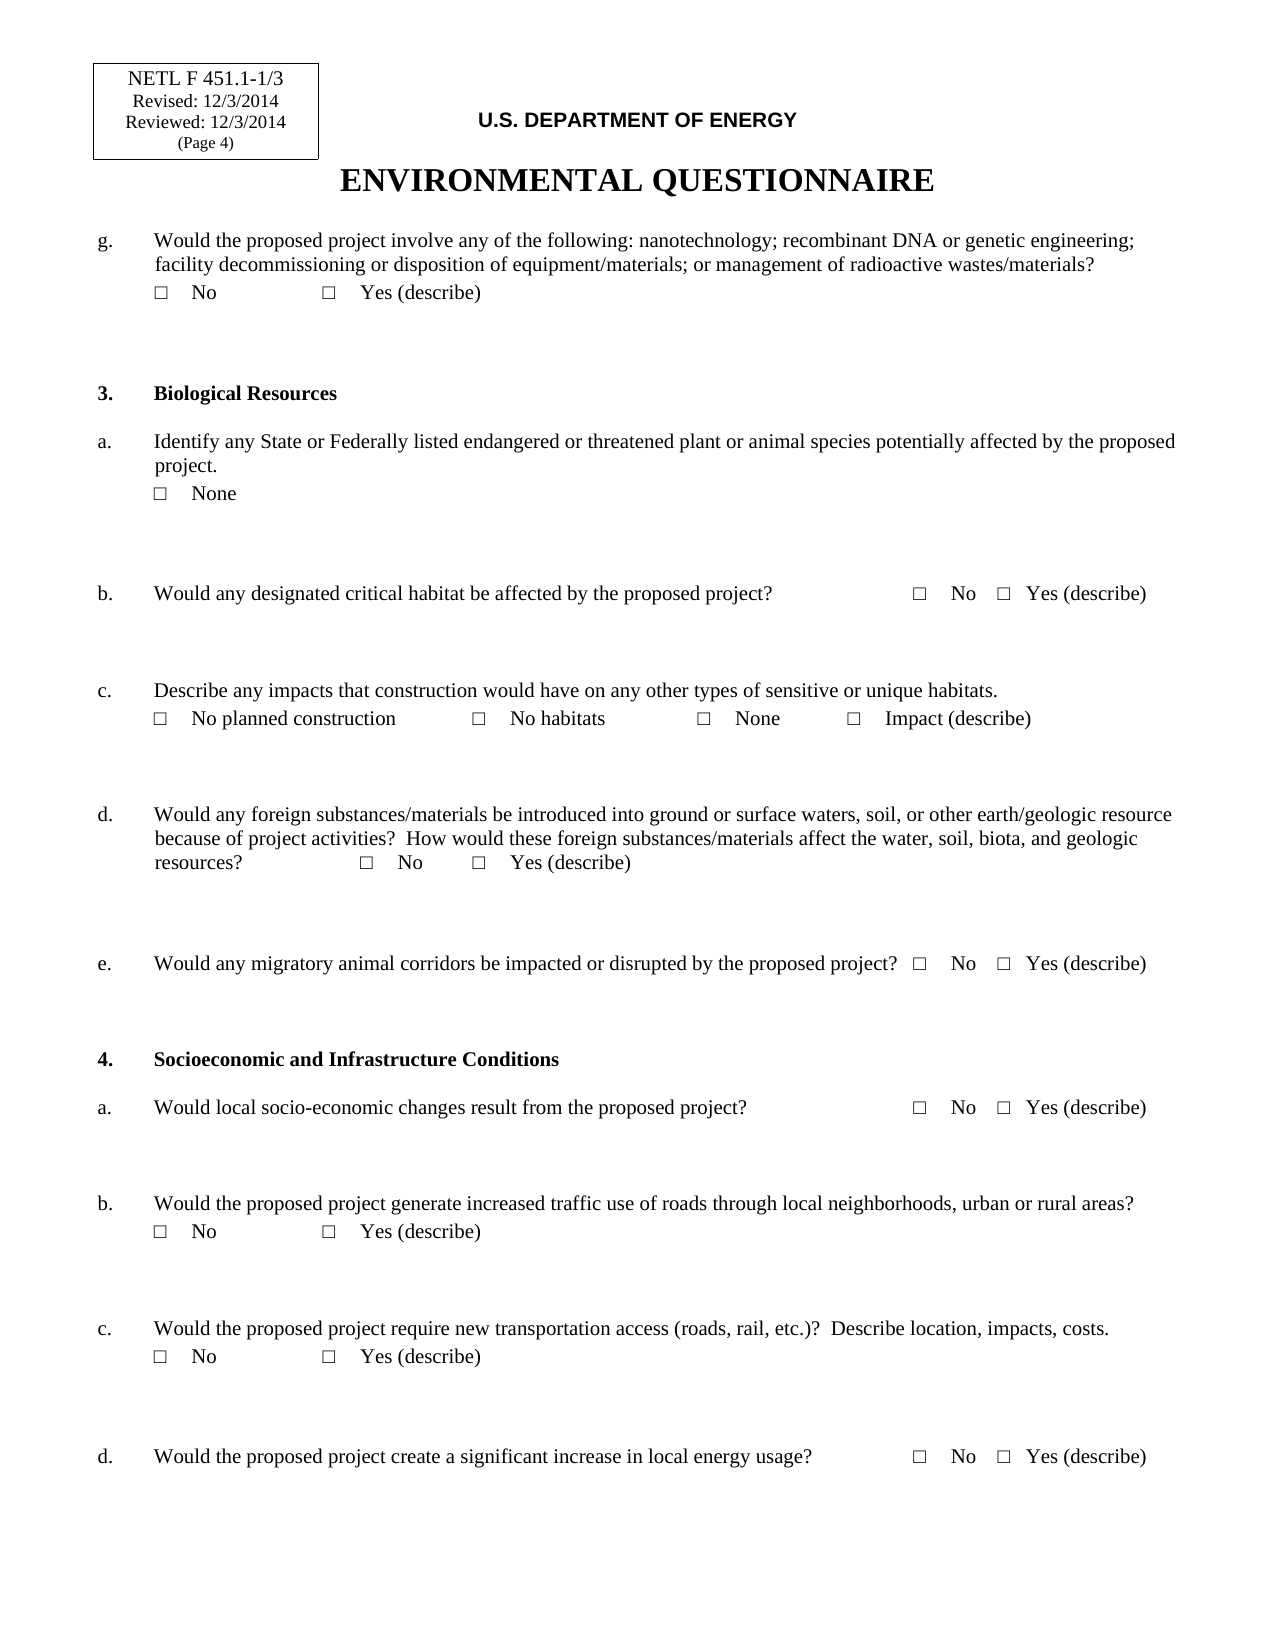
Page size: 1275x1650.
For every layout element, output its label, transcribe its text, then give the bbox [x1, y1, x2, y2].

text 4. Socioeconomic and Infrastructure Conditions [97, 1047, 1177, 1071]
text a. Identify any State or Federally listed endangered or threatened plant or animal species potentially affected by the proposed project. [97, 428, 1177, 477]
text e. Would any migratory animal corridors be impacted or disrupted by the proposed project? □ No □ Yes (describe) [97, 951, 1177, 974]
text c. Would the proposed project require new transportation access (roads, rail, etc.)? Describe location, impacts, costs. [97, 1316, 1177, 1340]
text □ No □ Yes (describe) [97, 280, 1177, 304]
text d. Would the proposed project create a significant increase in local energy usage? □ No □ Yes (describe) [97, 1444, 1177, 1468]
text a. Would local socio-economic changes result from the proposed project? □ No □ Yes (describe) [97, 1095, 1177, 1119]
text 3. Biological Resources [97, 380, 1177, 404]
text □ No □ Yes (describe) [97, 1344, 1177, 1368]
text b. Would the proposed project generate increased traffic use of roads through local neighborhoods, urban or rural areas? [97, 1191, 1177, 1215]
text □ No □ Yes (describe) [97, 1219, 1177, 1243]
text c. Describe any impacts that construction would have on any other types of sensitive or unique habitats. [97, 677, 1177, 702]
text b. Would any designated critical habitat be affected by the proposed project? □ No □ Yes (describe) [97, 581, 1177, 605]
text d. Would any foreign substances/materials be introduced into ground or surface waters, soil, or other earth/geologic resource because of project activities? How would these foreign substances/materials affect the water, soil, biota, and geologic resources? □ No □ Yes (describe) [97, 802, 1177, 874]
text g. Would the proposed project involve any of the following: nanotechnology; recombinant DNA or genetic engineering; facility decommissioning or disposition of equipment/materials; or management of radioactive wastes/materials? [97, 228, 1177, 276]
text □ No planned construction □ No habitats □ None □ Impact (describe) [97, 706, 1177, 730]
text □ None [97, 481, 1177, 505]
